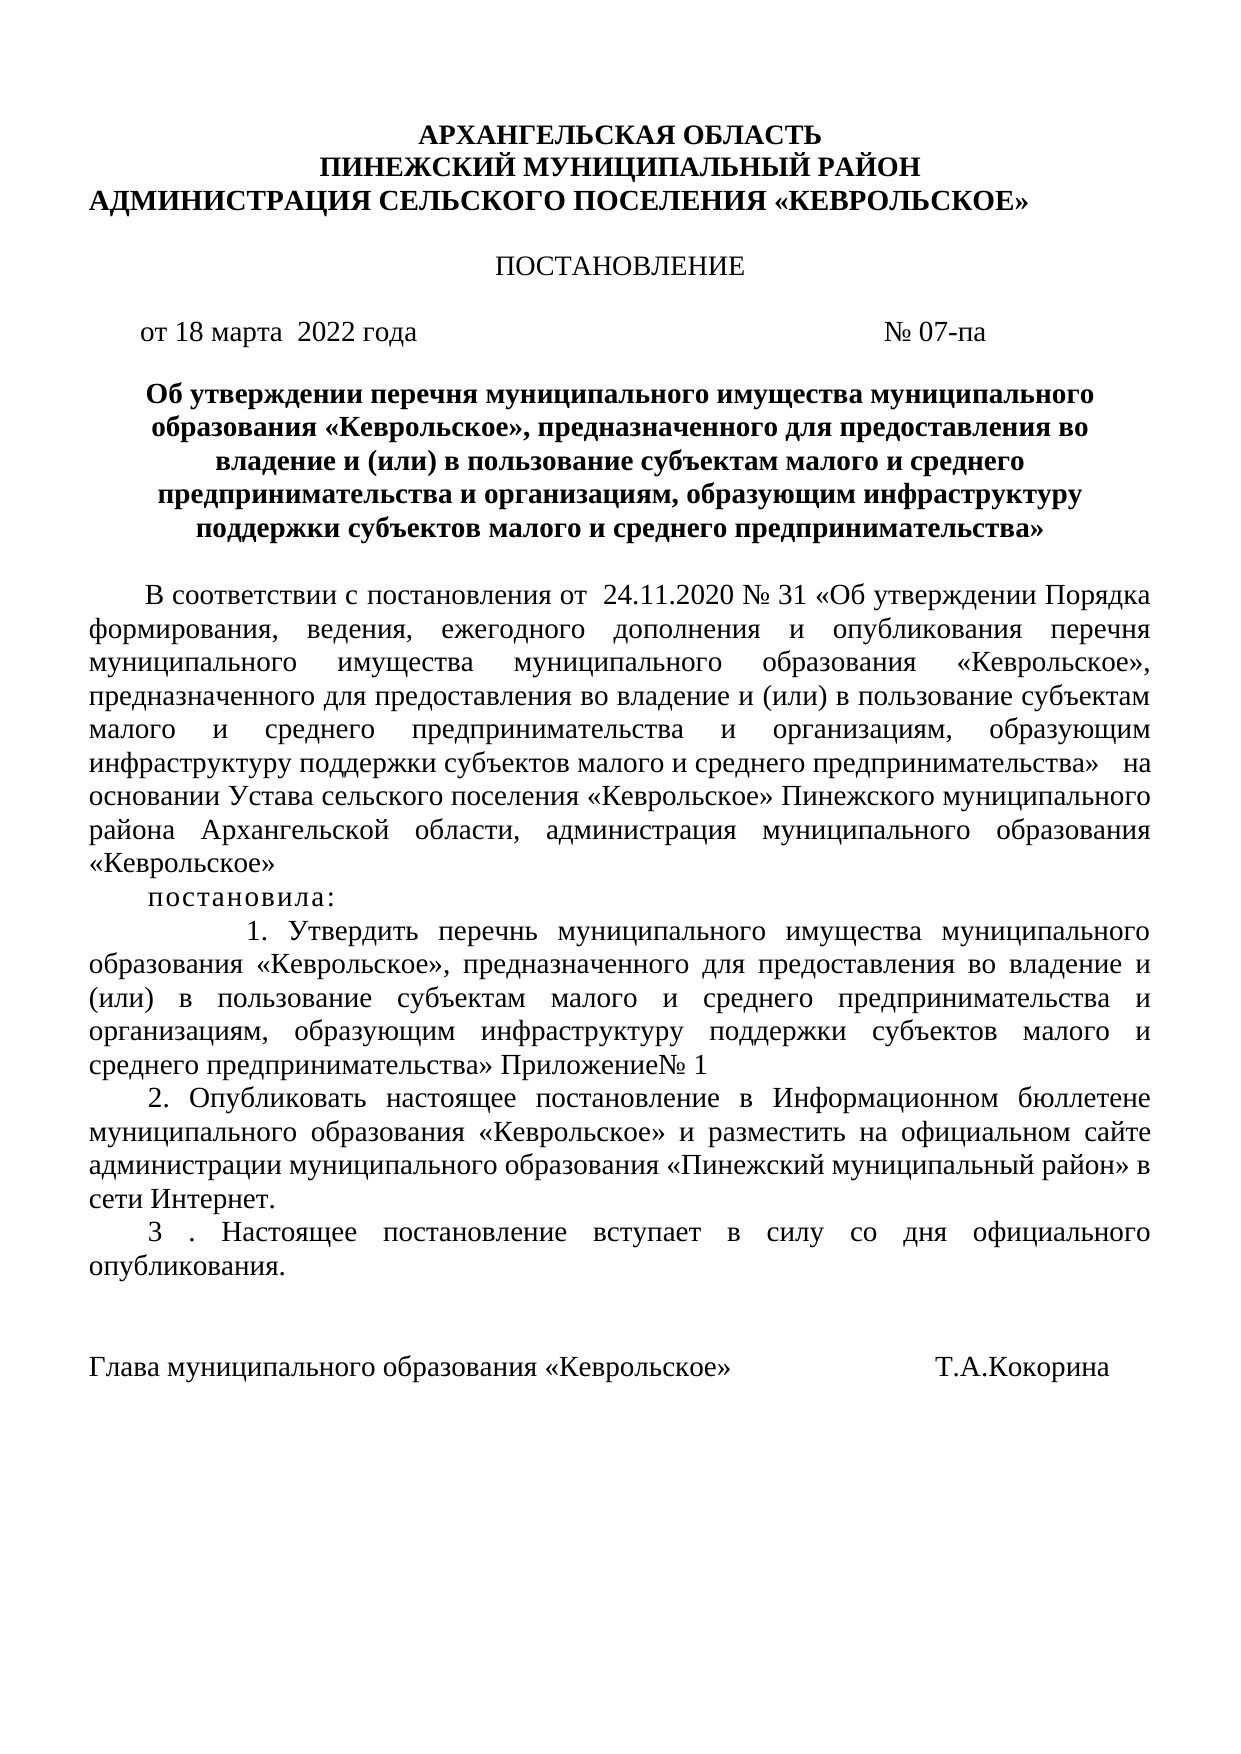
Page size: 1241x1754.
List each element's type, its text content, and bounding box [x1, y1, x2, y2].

text В соответствии с постановления от 24.11.2020 № 31 «Об утверждении Порядка формирования, ведения, ежегодного дополнения и опубликования перечня муниципального имущества муниципального образования «Кеврольское», предназначенного для предоставления во владение и (или) в пользование субъектам малого и среднего предпринимательства и организациям, образующим инфраструктуру поддержки субъектов малого и среднего предпринимательства» на основании Устава сельского поселения «Кеврольское» Пинежского муниципального района Архангельской области, администрация муниципального образования «Кеврольское» [89, 577, 1152, 879]
text Глава муниципального образования «Кеврольское» Т.А.Кокорина [89, 1349, 1152, 1382]
text постановила: [89, 879, 1152, 913]
text ПИНЕЖСКИЙ МУНИЦИПАЛЬНЫЙ РАЙОН [89, 151, 1152, 183]
text АРХАНГЕЛЬСКАЯ ОБЛАСТЬ [89, 118, 1152, 151]
text 3 . Настоящее постановление вступает в силу со дня официального опубликования. [89, 1214, 1152, 1282]
text ПОСТАНОВЛЕНИЕ [89, 249, 1152, 281]
text Об утверждении перечня муниципального имущества муниципального образования «Кеврольское», предназначенного для предоставления во владение и (или) в пользование субъектам малого и среднего предпринимательства и организациям, образующим инфраструктуру поддержки субъектов малого и среднего предпринимательства» [89, 376, 1152, 544]
text 1. Утвердить перечнь муниципального имущества муниципального образования «Кеврольское», предназначенного для предоставления во владение и (или) в пользование субъектам малого и среднего предпринимательства и организациям, образующим инфраструктуру поддержки субъектов малого и среднего предпринимательства» Приложение№ 1 [89, 913, 1152, 1080]
text АДМИНИСТРАЦИЯ СЕЛЬСКОГО ПОСЕЛЕНИЯ «КЕВРОЛЬСКОЕ» [89, 183, 1152, 216]
text от 18 марта 2022 года № 07-па [89, 314, 1152, 347]
text 2. Опубликовать настоящее постановление в Информационном бюллетене муниципального образования «Кеврольское» и разместить на официальном сайте администрации муниципального образования «Пинежский муниципальный район» в сети Интернет. [89, 1080, 1152, 1214]
